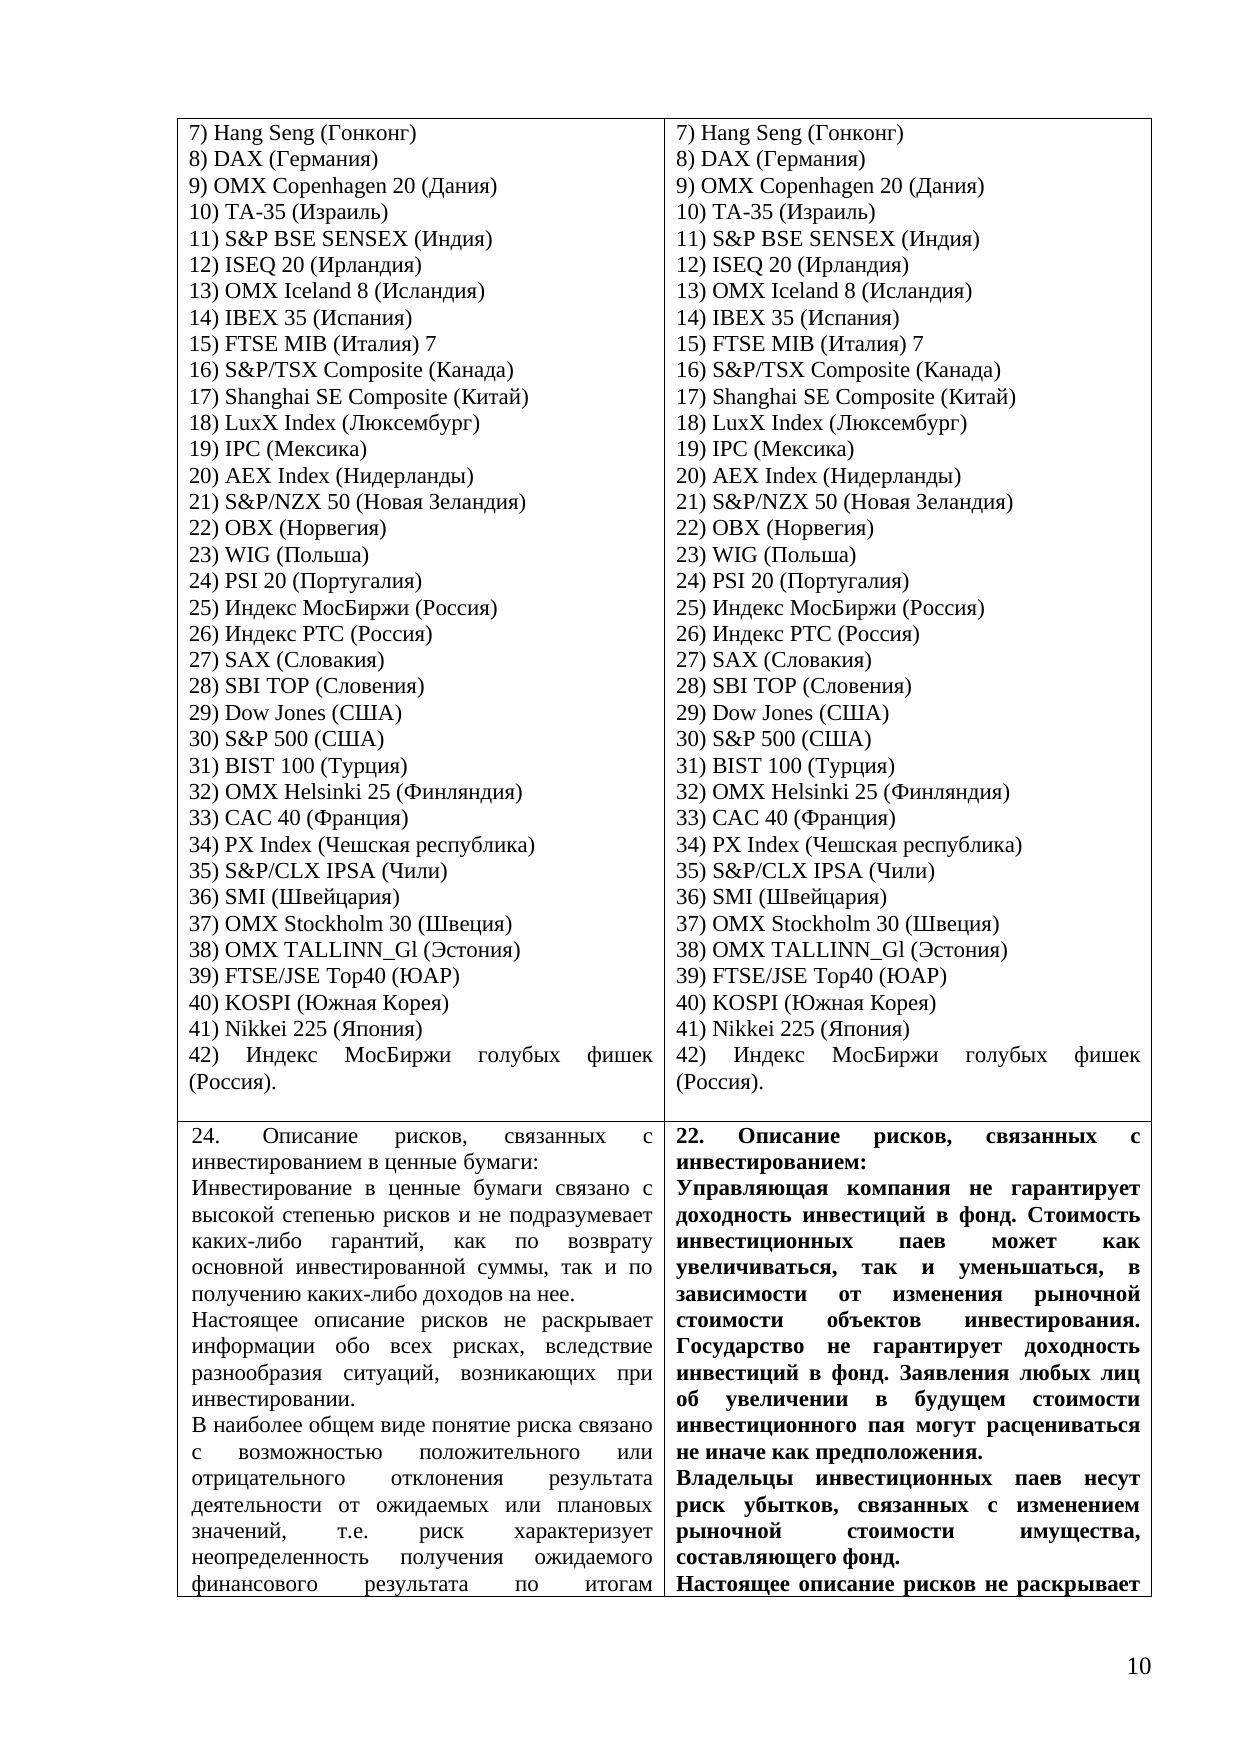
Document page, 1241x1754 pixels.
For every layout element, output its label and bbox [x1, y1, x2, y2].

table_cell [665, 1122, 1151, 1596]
table_cell [178, 1122, 664, 1596]
table_cell [178, 119, 664, 1121]
table_cell [665, 119, 1151, 1121]
